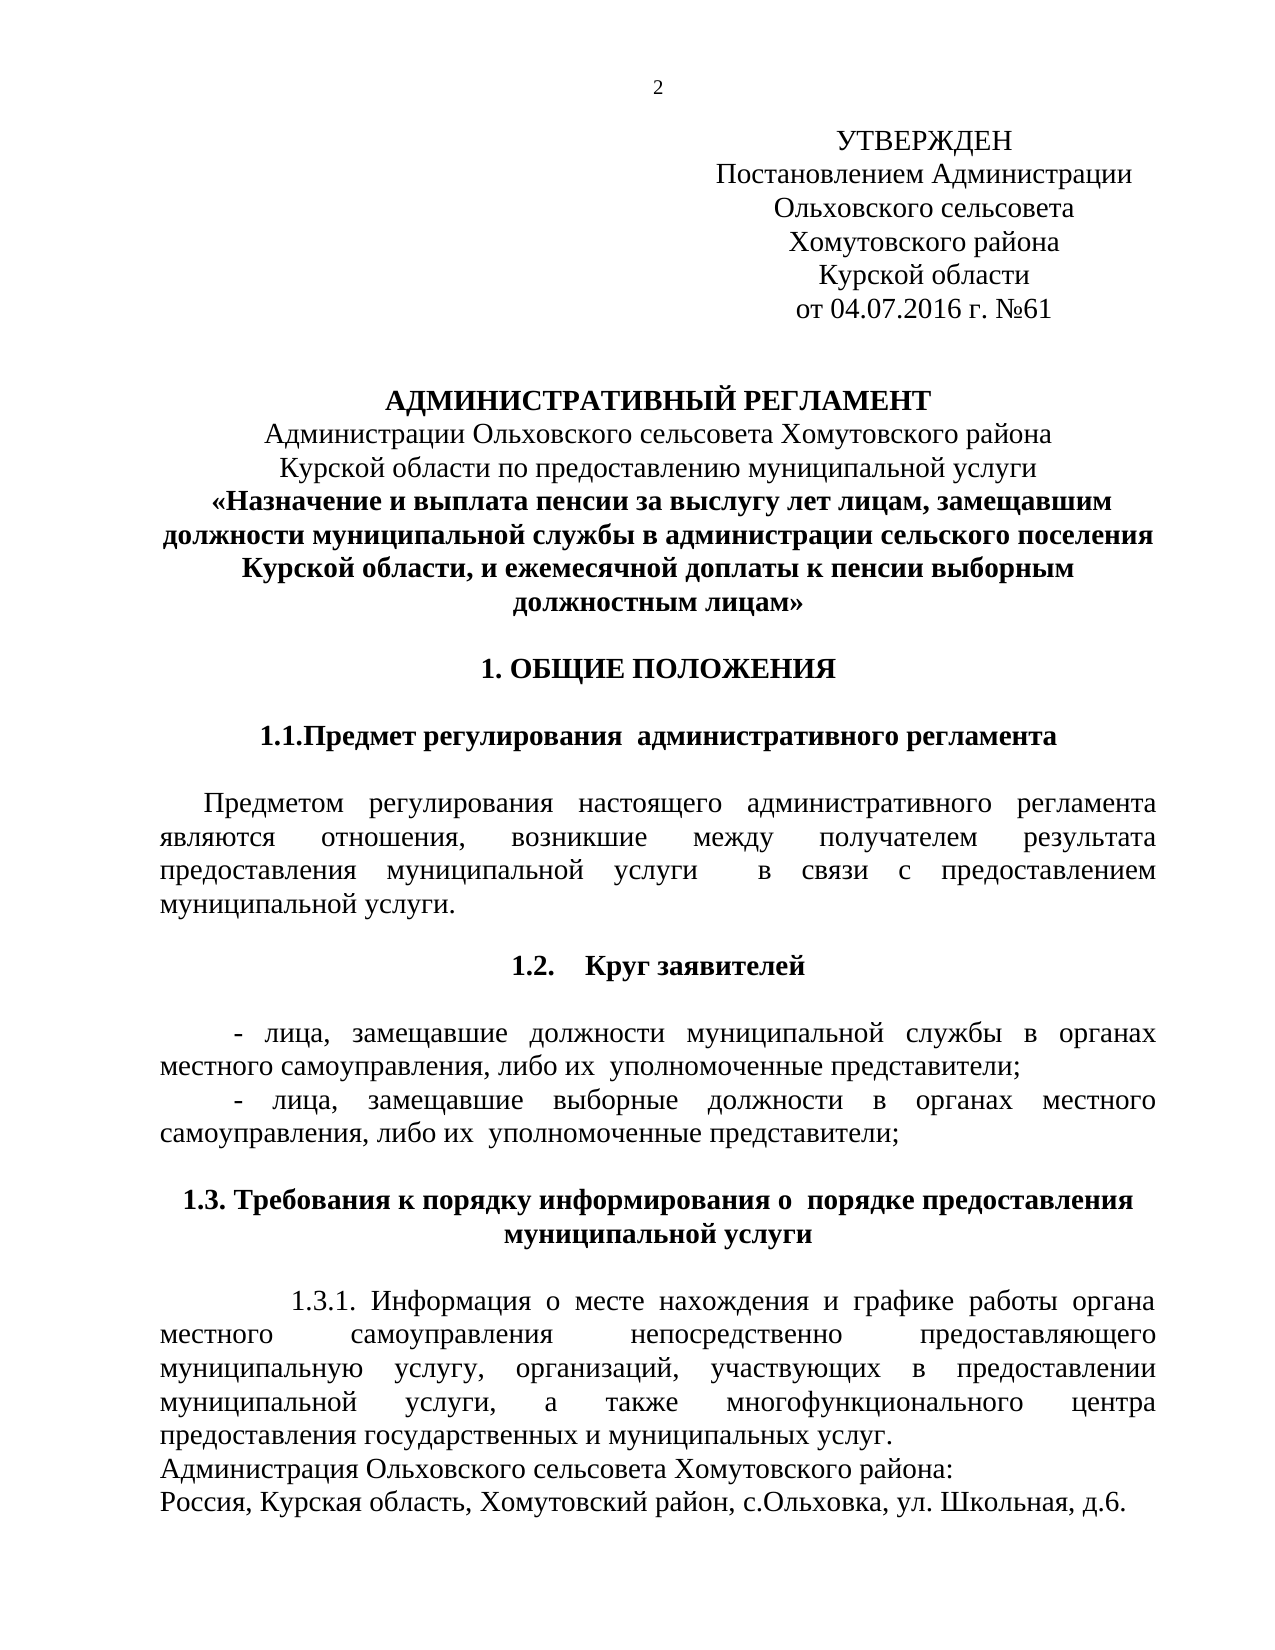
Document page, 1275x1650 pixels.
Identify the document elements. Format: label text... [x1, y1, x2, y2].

text Курской области [691, 257, 1157, 291]
text Россия, Курская область, Хомутовский район, с.Ольховка, ул. Школьная, д.6. [159, 1484, 1157, 1518]
text Ольховского сельсовета [691, 190, 1157, 224]
text Предметом регулирования настоящего административного регламента являются отношения, возникшие между получателем результата предоставления муниципальной услуги в связи с предоставлением муниципальной услуги. [159, 785, 1157, 919]
text Хомутовского района [691, 224, 1157, 257]
text муниципальной услуги [159, 1216, 1157, 1249]
text УТВЕРЖДЕН [691, 123, 1157, 157]
list Круг заявителей [159, 948, 1157, 981]
list Предмет регулирования административного регламента [159, 718, 1157, 752]
text - лица, замещавшие выборные должности в органах местного самоуправления, либо их уполномоченные представители; [159, 1082, 1157, 1149]
text Постановлением Администрации [691, 157, 1157, 190]
text Администрация Ольховского сельсовета Хомутовского района: [159, 1451, 1157, 1484]
text Курской области по предоставлению муниципальной услуги [159, 450, 1157, 483]
text Администрации Ольховского сельсовета Хомутовского района [159, 416, 1157, 450]
text от 04.07.2016 г. №61 [691, 291, 1157, 324]
text АДМИНИСТРАТИВНЫЙ РЕГЛАМЕНТ [159, 383, 1157, 416]
text 1.3.1. Информация о месте нахождения и графике работы органа местного самоуправления непосредственно предоставляющего муниципальную услугу, организаций, участвующих в предоставлении муниципальной услуги, а также многофункционального центра предоставления государственных и муниципальных услуг. [159, 1283, 1157, 1451]
text - лица, замещавшие должности муниципальной службы в органах местного самоуправления, либо их уполномоченные представители; [159, 1015, 1157, 1082]
text 1.3. Требования к порядку информирования о порядке предоставления [159, 1182, 1157, 1216]
text 1. ОБЩИЕ ПОЛОЖЕНИЯ [159, 651, 1157, 685]
text «Назначение и выплата пенсии за выслугу лет лицам, замещавшим должности муниципальной службы в администрации сельского поселения Курской области, и ежемесячной доплаты к пенсии выборным должностным лицам» [159, 483, 1157, 618]
